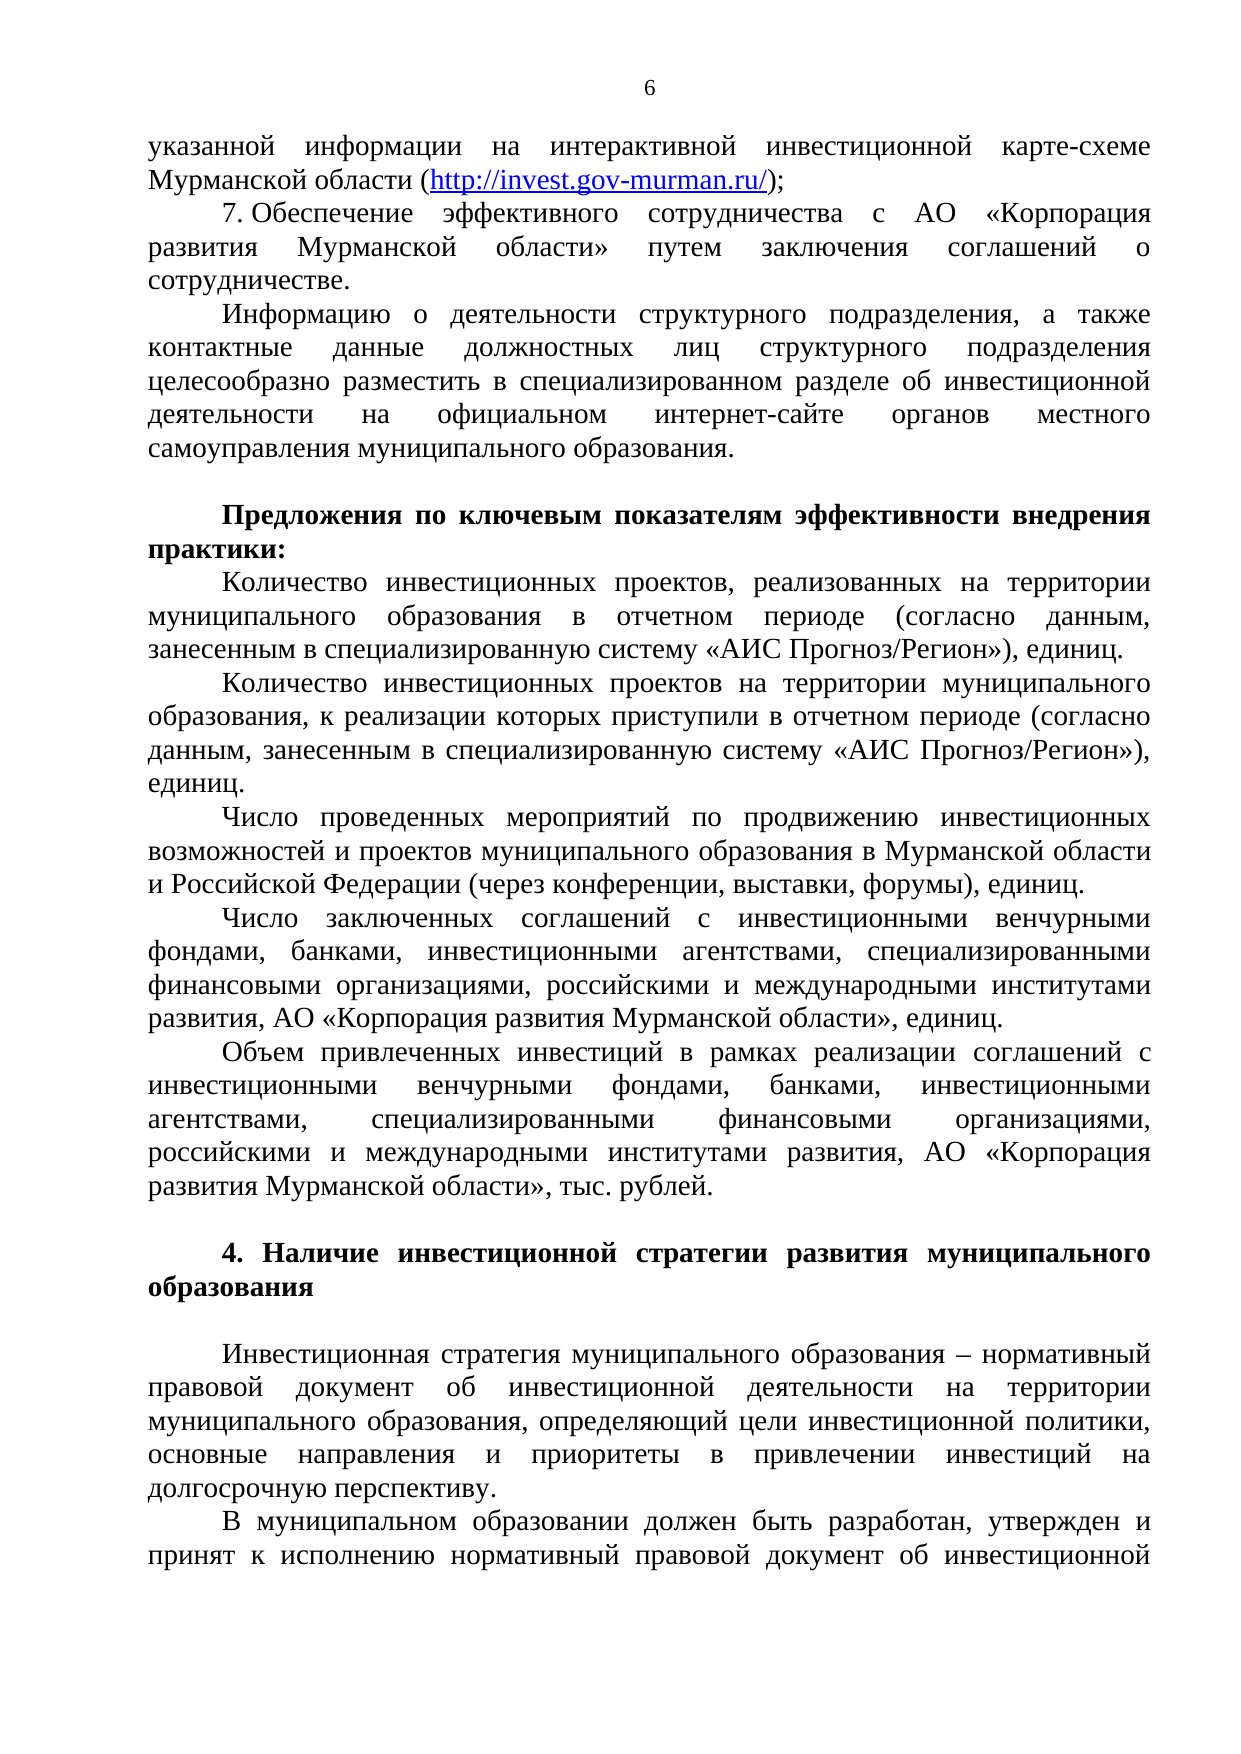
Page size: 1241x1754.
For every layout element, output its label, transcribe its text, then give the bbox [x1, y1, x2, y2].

text Число заключенных соглашений с инвестиционными венчурными фондами, банками, инвестиционными агентствами, специализированными финансовыми организациями, российскими и международными институтами развития, АО «Корпорация развития Мурманской области», единиц. [148, 900, 1152, 1034]
text Количество инвестиционных проектов на территории муниципального образования, к реализации которых приступили в отчетном периоде (согласно данным, занесенным в специализированную систему «АИС Прогноз/Регион»), единиц. [148, 665, 1152, 799]
text Объем привлеченных инвестиций в рамках реализации соглашений с инвестиционными венчурными фондами, банками, инвестиционными агентствами, специализированными финансовыми организациями, российскими и международными институтами развития, АО «Корпорация развития Мурманской области», тыс. рублей. [148, 1034, 1152, 1202]
text Число проведенных мероприятий по продвижению инвестиционных возможностей и проектов муниципального образования в Мурманской области и Российской Федерации (через конференции, выставки, форумы), единиц. [148, 799, 1152, 900]
list Обеспечение эффективного сотрудничества с АО «Корпорация развития Мурманской области» путем заключения соглашений о сотрудничестве. [148, 195, 1152, 296]
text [148, 1503, 1152, 1571]
text Информацию о деятельности структурного подразделения, а также контактные данные должностных лиц структурного подразделения целесообразно разместить в специализированном разделе об инвестиционной деятельности на официальном интернет-сайте органов местного самоуправления муниципального образования. [148, 296, 1152, 464]
text Инвестиционная стратегия муниципального образования – нормативный правовой документ об инвестиционной деятельности на территории муниципального образования, определяющий цели инвестиционной политики, основные направления и приоритеты в привлечении инвестиций на долгосрочную перспективу. [148, 1336, 1152, 1503]
text Количество инвестиционных проектов, реализованных на территории муниципального образования в отчетном периоде (согласно данным, занесенным в специализированную систему «АИС Прогноз/Регион»), единиц. [148, 564, 1152, 665]
text Предложения по ключевым показателям эффективности внедрения практики: [148, 497, 1152, 564]
subtitle 4. Наличие инвестиционной стратегии развития муниципального образования [148, 1235, 1152, 1302]
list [148, 128, 1152, 195]
